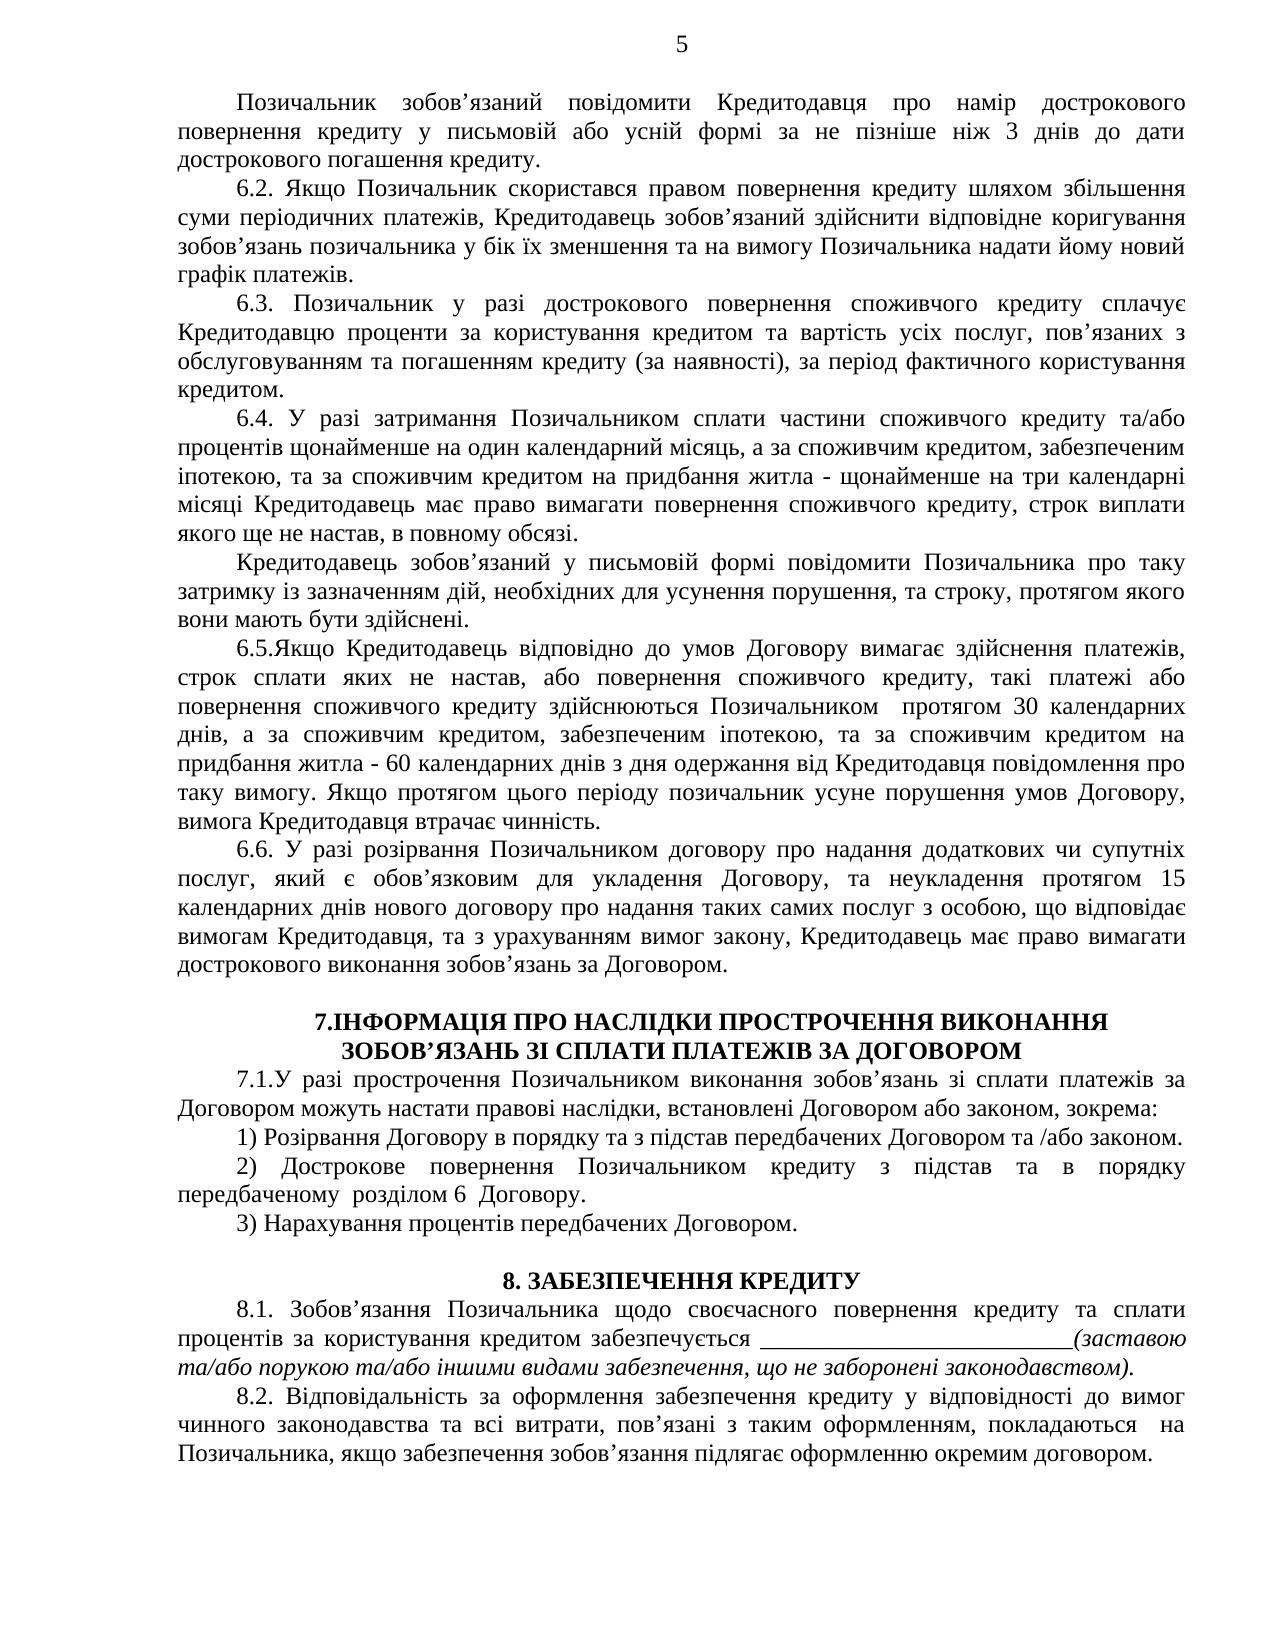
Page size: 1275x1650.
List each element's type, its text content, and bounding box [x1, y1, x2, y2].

text 2) Дострокове повернення Позичальником кредиту з підстав та в порядку передбаченому розділом 6 Договору. [177, 1151, 1186, 1208]
text 8. ЗАБЕЗПЕЧЕННЯ КРЕДИТУ [177, 1266, 1186, 1294]
text 7.ІНФОРМАЦІЯ ПРО НАСЛІДКИ ПРОСТРОЧЕННЯ ВИКОНАННЯ ЗОБОВ’ЯЗАНЬ ЗІ СПЛАТИ ПЛАТЕЖІВ ЗА ДОГОВОРОМ [177, 1007, 1186, 1064]
text 6.6. У разі розірвання Позичальником договору про надання додаткових чи супутніх послуг, який є обов’язковим для укладення Договору, та неукладення протягом 15 календарних днів нового договору про надання таких самих послуг з особою, що відповідає вимогам Кредитодавця, та з урахуванням вимог закону, Кредитодавець має право вимагати дострокового виконання зобов’язань за Договором. [177, 834, 1186, 978]
text 6.3. Позичальник у разі дострокового повернення споживчого кредиту сплачує Кредитодавцю проценти за користування кредитом та вартість усіх послуг, пов’язаних з обслуговуванням та погашенням кредиту (за наявності), за період фактичного користування кредитом. [177, 288, 1186, 403]
text Кредитодавець зобов’язаний у письмовій формі повідомити Позичальника про таку затримку із зазначенням дій, необхідних для усунення порушення, та строку, протягом якого вони мають бути здійснені. [177, 547, 1186, 633]
text 6.2. Якщо Позичальник скористався правом повернення кредиту шляхом збільшення суми періодичних платежів, Кредитодавець зобов’язаний здійснити відповідне коригування зобов’язань позичальника у бік їх зменшення та на вимогу Позичальника надати йому новий графік платежів. [177, 173, 1186, 288]
text 6.5.Якщо Кредитодавець відповідно до умов Договору вимагає здійснення платежів, строк сплати яких не настав, або повернення споживчого кредиту, такі платежі або повернення споживчого кредиту здійснюються Позичальником протягом 30 календарних днів, а за споживчим кредитом, забезпеченим іпотекою, та за споживчим кредитом на придбання житла - 60 календарних днів з дня одержання від Кредитодавця повідомлення про таку вимогу. Якщо протягом цього періоду позичальник усуне порушення умов Договору, вимога Кредитодавця втрачає чинність. [177, 633, 1186, 834]
text 6.4. У разі затримання Позичальником сплати частини споживчого кредиту та/або процентів щонайменше на один календарний місяць, а за споживчим кредитом, забезпеченим іпотекою, та за споживчим кредитом на придбання житла - щонайменше на три календарні місяці Кредитодавець має право вимагати повернення споживчого кредиту, строк виплати якого ще не настав, в повному обсязі. [177, 403, 1186, 547]
text 1) Розірвання Договору в порядку та з підстав передбачених Договором та /або законом. [177, 1122, 1186, 1151]
text 3) Нарахування процентів передбачених Договором. [177, 1208, 1186, 1237]
text 8.1. Зобов’язання Позичальника щодо своєчасного повернення кредиту та сплати процентів за користування кредитом забезпечується _________________________(заставою та/або порукою та/або іншими видами забезпечення, що не заборонені законодавством). [177, 1294, 1186, 1381]
text 7.1.У разі прострочення Позичальником виконання зобов’язань зі сплати платежів за Договором можуть настати правові наслідки, встановлені Договором або законом, зокрема: [177, 1064, 1186, 1122]
text 8.2. Відповідальність за оформлення забезпечення кредиту у відповідності до вимог чинного законодавства та всі витрати, пов’язані з таким оформленням, покладаються на Позичальника, якщо забезпечення зобов’язання підлягає оформленню окремим договором. [177, 1381, 1186, 1467]
text Позичальник зобов’язаний повідомити Кредитодавця про намір дострокового повернення кредиту у письмовій або усній формі за не пізніше ніж 3 днів до дати дострокового погашення кредиту. [177, 87, 1186, 173]
